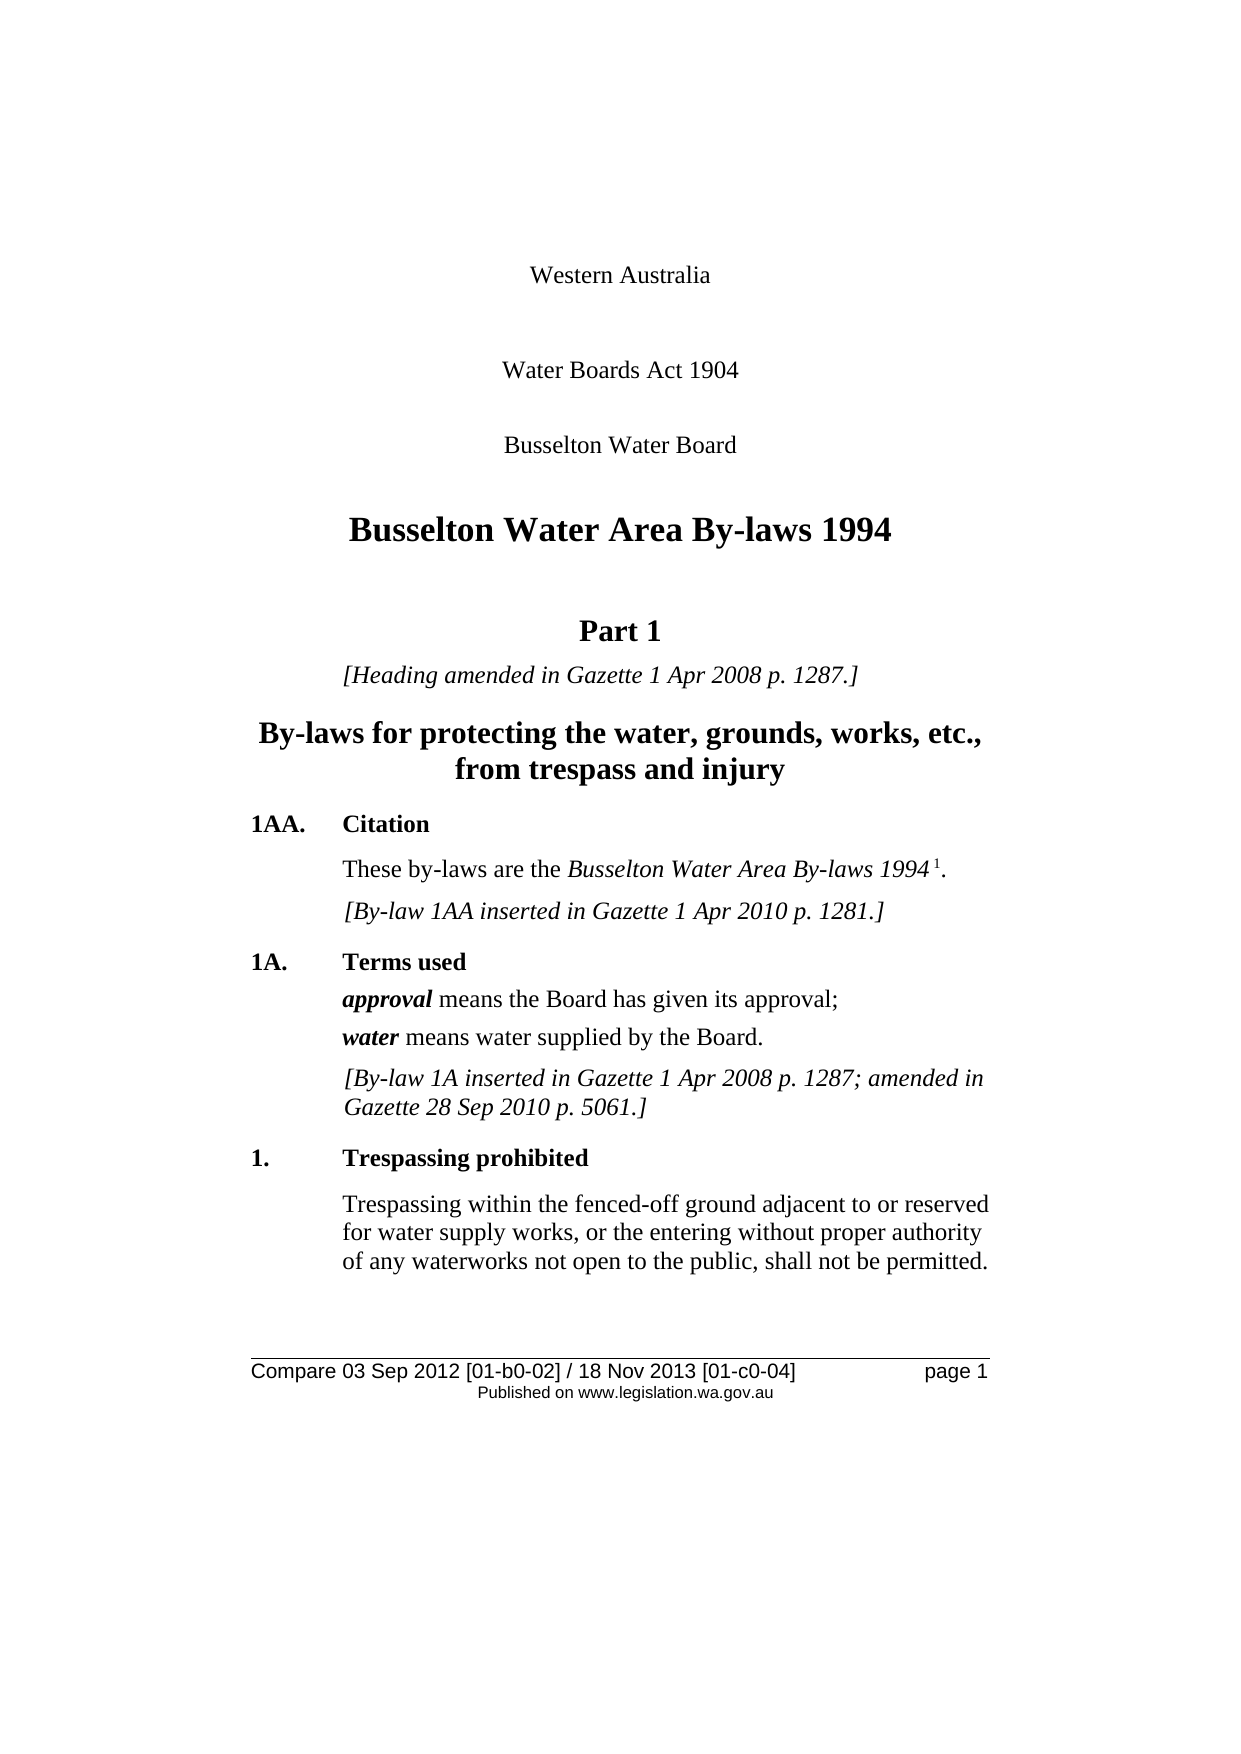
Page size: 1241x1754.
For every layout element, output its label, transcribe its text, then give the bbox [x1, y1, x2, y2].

subtitle By-laws for protecting the water, grounds, works, etc., from trespass and injury [251, 714, 990, 786]
subtitle Part 1 [251, 612, 990, 648]
subtitle [Heading amended in Gazette 1 Apr 2008 p. 1287.] [251, 661, 990, 689]
text Water Boards Act 1904 [251, 355, 990, 384]
subtitle 1. Trespassing prohibited [251, 1143, 990, 1172]
text [By-law 1A inserted in Gazette 1 Apr 2008 p. 1287; amended in Gazette 28 Sep 2010 p. 5061.] [251, 1063, 990, 1120]
text These by-laws are the Busselton Water Area By-laws 1994 1. [251, 854, 990, 883]
text Busselton Water Area By-laws 1994 [251, 509, 990, 549]
text approval means the Board has given its approval; [251, 984, 990, 1013]
text [By-law 1AA inserted in Gazette 1 Apr 2010 p. 1281.] [251, 896, 990, 924]
subtitle 1A. Terms used [251, 947, 990, 976]
text water means water supplied by the Board. [251, 1022, 990, 1050]
subtitle Busselton Water Board [251, 430, 990, 459]
subtitle 1AA. Citation [251, 809, 990, 838]
text Trespassing within the fenced-off ground adjacent to or reserved for water supply works, or the entering without proper authority of any waterworks not open to the public, shall not be permitted. [251, 1189, 990, 1275]
text Western Australia [251, 260, 990, 289]
